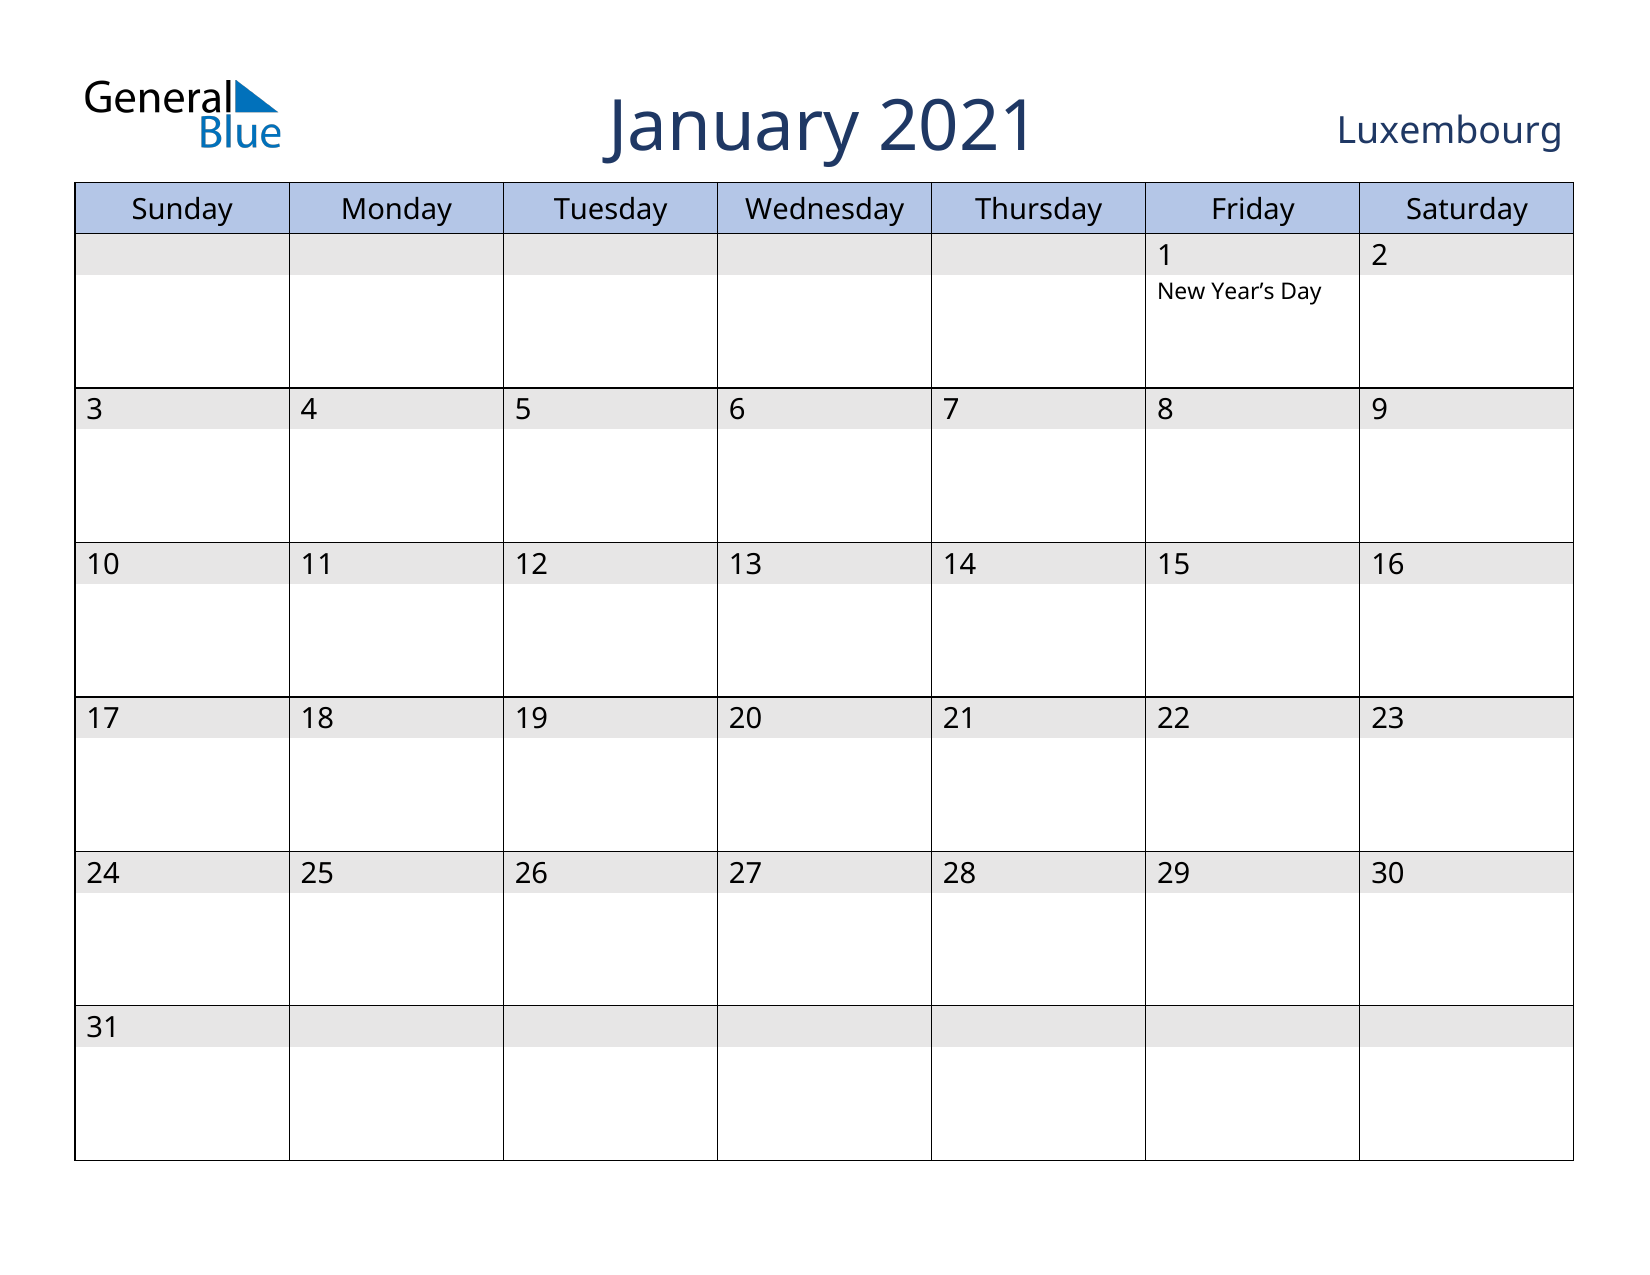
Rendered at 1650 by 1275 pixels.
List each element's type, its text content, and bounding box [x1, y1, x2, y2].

table_cell [718, 893, 931, 1005]
table_cell [932, 893, 1145, 1005]
table_cell [1146, 429, 1359, 542]
table_cell [932, 234, 1145, 275]
table_cell [932, 738, 1145, 851]
table_cell [76, 429, 289, 542]
table_cell [718, 429, 931, 542]
table_cell 20 [718, 698, 931, 738]
table_cell [718, 234, 931, 275]
table_cell [290, 1006, 503, 1047]
table_cell [1360, 584, 1573, 696]
table_header [75, 75, 503, 182]
table_cell 1 [1146, 234, 1359, 275]
table_cell 19 [504, 698, 717, 738]
table_cell 30 [1360, 852, 1573, 893]
table_cell [290, 429, 503, 542]
table_cell 12 [504, 543, 717, 584]
table_cell [1146, 1006, 1359, 1047]
table_cell [76, 1047, 289, 1160]
table_cell 28 [932, 852, 1145, 893]
table_cell [76, 893, 289, 1005]
table_cell 29 [1146, 852, 1359, 893]
table_cell Friday [1146, 183, 1359, 233]
table_cell 5 [504, 389, 717, 429]
table_cell 23 [1360, 698, 1573, 738]
table_cell 2 [1360, 234, 1573, 275]
table_cell 13 [718, 543, 931, 584]
table_header Luxembourg [1146, 75, 1574, 182]
table_cell 11 [290, 543, 503, 584]
table_header January 2021 [503, 75, 1146, 182]
table_cell [1146, 1047, 1359, 1160]
table_cell 7 [932, 389, 1145, 429]
table_cell [1360, 738, 1573, 851]
table_cell [932, 1047, 1145, 1160]
table_cell [1146, 738, 1359, 851]
table_cell [504, 1047, 717, 1160]
table_cell 27 [718, 852, 931, 893]
table_cell [932, 275, 1145, 387]
table_cell Sunday [76, 183, 289, 233]
table_cell [1360, 429, 1573, 542]
table_cell [1360, 1006, 1573, 1047]
table_cell Thursday [932, 183, 1145, 233]
table_cell [1360, 1047, 1573, 1160]
table_cell [290, 584, 503, 696]
table_cell 4 [290, 389, 503, 429]
table_cell [290, 738, 503, 851]
table_cell 10 [76, 543, 289, 584]
table_cell [718, 1047, 931, 1160]
table_cell [504, 738, 717, 851]
table_cell 26 [504, 852, 717, 893]
table_cell [504, 1006, 717, 1047]
table_cell [290, 234, 503, 275]
table_cell 17 [76, 698, 289, 738]
table_cell 24 [76, 852, 289, 893]
table_cell 25 [290, 852, 503, 893]
table_cell [1360, 893, 1573, 1005]
table_cell [290, 275, 503, 387]
table_cell Tuesday [504, 183, 717, 233]
table_cell [290, 1047, 503, 1160]
table_cell [718, 738, 931, 851]
picture [85, 80, 281, 148]
table_cell 15 [1146, 543, 1359, 584]
table_cell [718, 584, 931, 696]
table_cell [932, 1006, 1145, 1047]
table_cell [76, 738, 289, 851]
table_cell [504, 275, 717, 387]
table_cell 16 [1360, 543, 1573, 584]
table_cell [504, 584, 717, 696]
table_cell 3 [76, 389, 289, 429]
table_cell 31 [76, 1006, 289, 1047]
table_cell Wednesday [718, 183, 931, 233]
table_cell [76, 234, 289, 275]
table_cell [504, 234, 717, 275]
table_cell 18 [290, 698, 503, 738]
table_cell [932, 584, 1145, 696]
table_cell [718, 1006, 931, 1047]
table_cell [504, 893, 717, 1005]
table_cell 9 [1360, 389, 1573, 429]
table_cell [1360, 275, 1573, 387]
table_cell Saturday [1360, 183, 1573, 233]
table_cell 14 [932, 543, 1145, 584]
table_cell [76, 275, 289, 387]
table_cell [1146, 893, 1359, 1005]
table_cell [290, 893, 503, 1005]
table_cell 21 [932, 698, 1145, 738]
table_cell 6 [718, 389, 931, 429]
table_cell 22 [1146, 698, 1359, 738]
table_cell Monday [290, 183, 503, 233]
table_cell New Year’s Day [1146, 275, 1359, 387]
table_cell [76, 584, 289, 696]
table_cell [718, 275, 931, 387]
table_cell [504, 429, 717, 542]
table_cell [1146, 584, 1359, 696]
table_cell [932, 429, 1145, 542]
table_cell 8 [1146, 389, 1359, 429]
